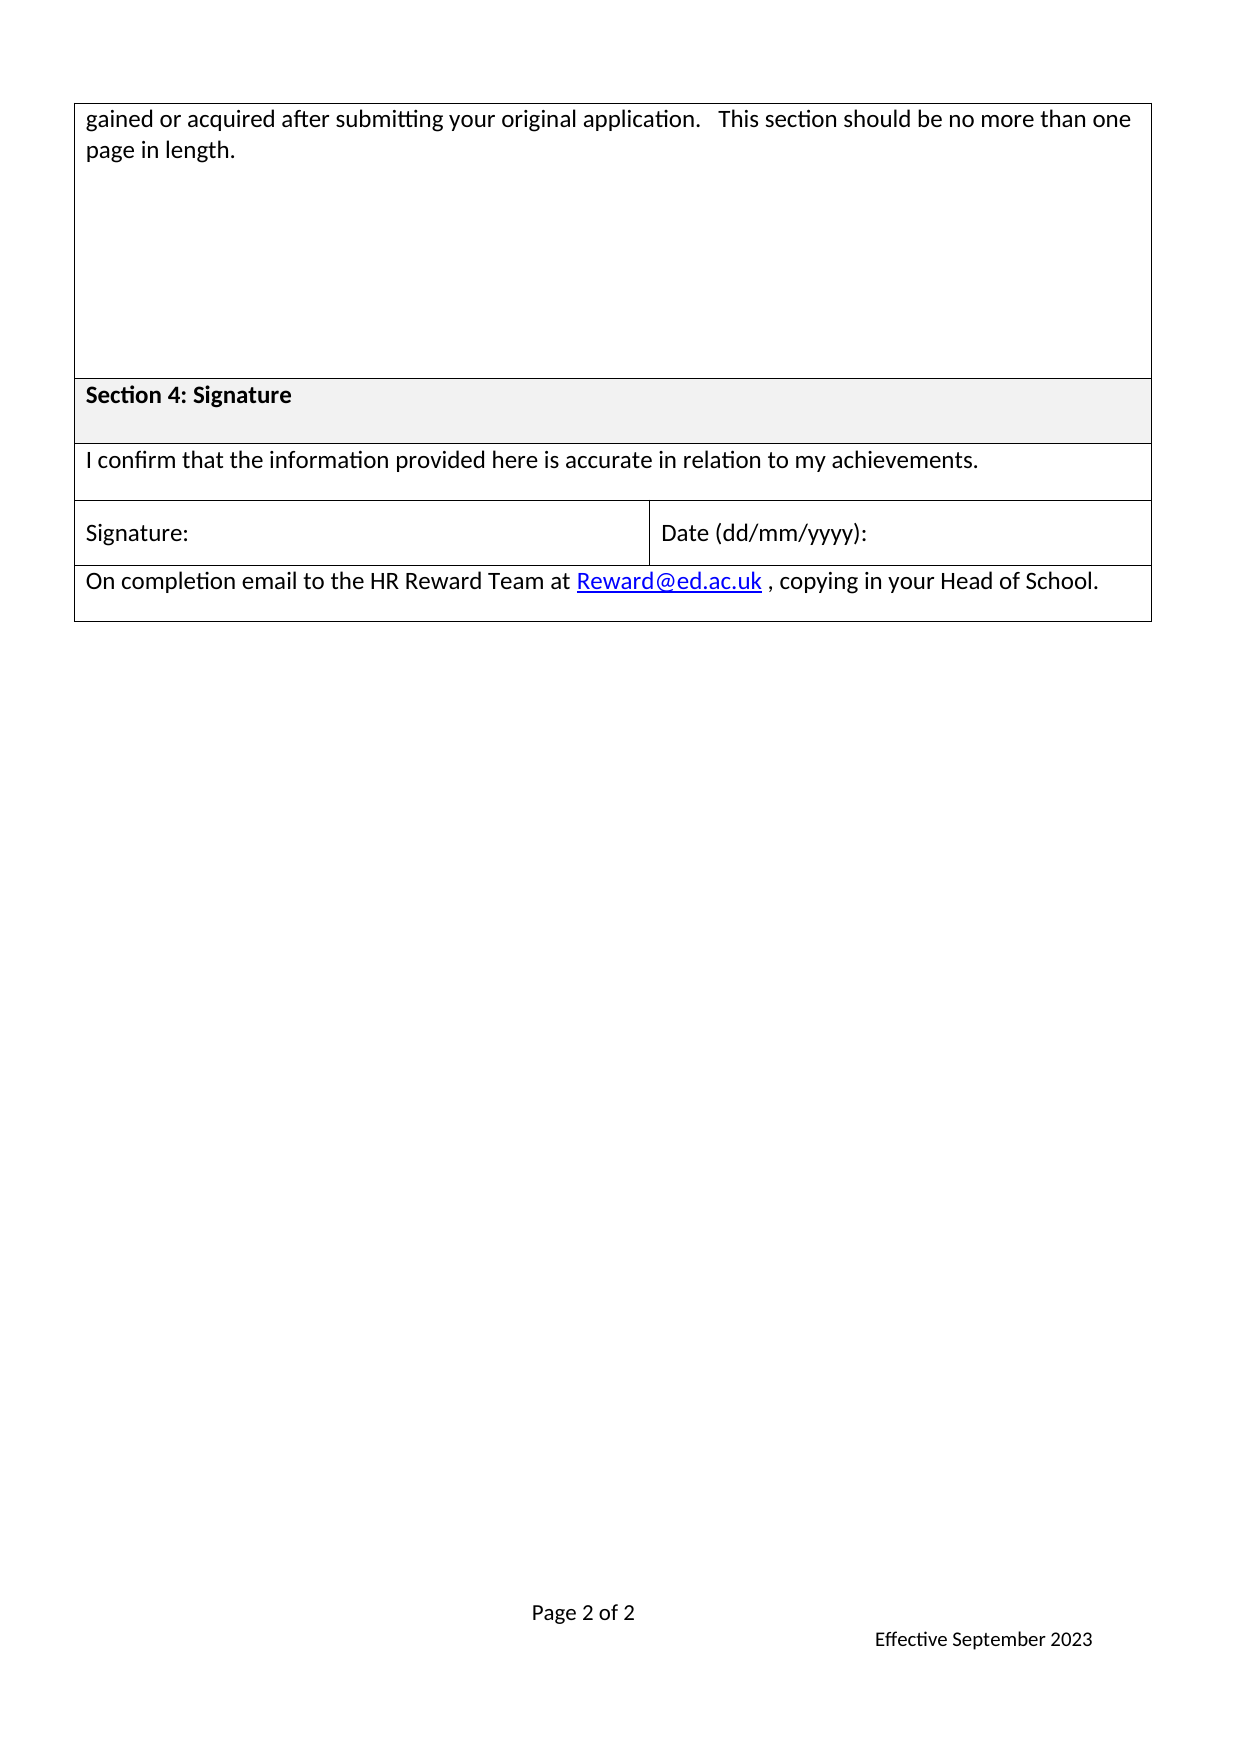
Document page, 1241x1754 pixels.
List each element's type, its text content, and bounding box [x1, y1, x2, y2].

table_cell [75, 104, 1151, 378]
table_cell Signature: [75, 501, 649, 564]
table_cell I confirm that the information provided here is accurate in relation to my achievements. [75, 444, 1151, 499]
table_cell Section 4: Signature [75, 379, 1151, 443]
table_cell Date (dd/mm/yyyy): [650, 501, 1151, 564]
table_cell On completion email to the HR Reward Team at Reward@ed.ac.uk , copying in your Head of School. [75, 566, 1151, 621]
